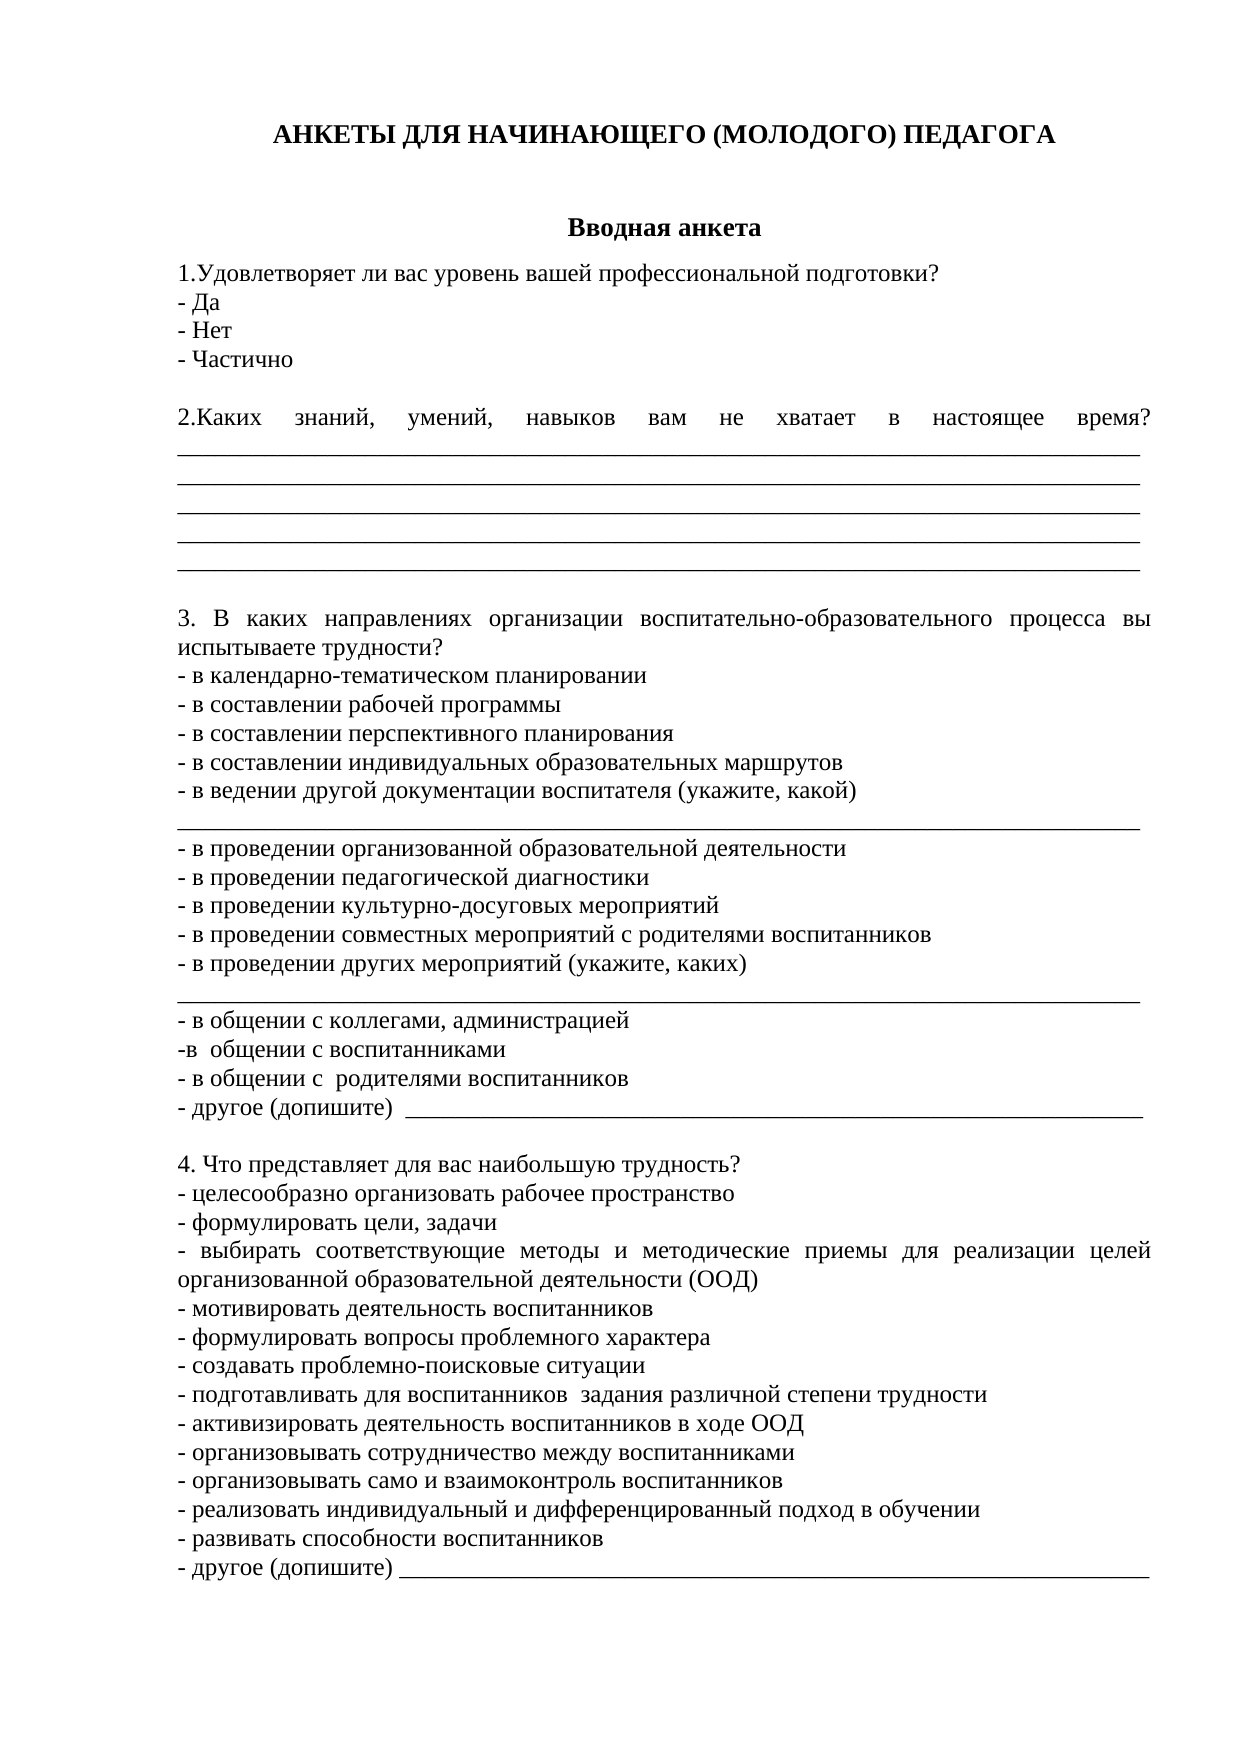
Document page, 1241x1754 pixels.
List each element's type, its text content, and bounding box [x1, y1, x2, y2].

text - в проведении педагогической диагностики [177, 862, 1152, 891]
text - в составлении индивидуальных образовательных маршрутов [177, 747, 1152, 776]
text -в общении с воспитанниками [177, 1034, 1152, 1063]
text - в общении с родителями воспитанников [177, 1063, 1152, 1092]
text - активизировать деятельность воспитанников в ходе ООД [177, 1408, 1152, 1437]
text - другое (допишите) ___________________________________________________________ [177, 1092, 1152, 1121]
text Вводная анкета [177, 211, 1152, 243]
text _____________________________________________________________________________ [177, 517, 1152, 546]
text - мотивировать деятельность воспитанников [177, 1293, 1152, 1322]
text - в составлении рабочей программы [177, 689, 1152, 718]
text - организовывать само и взаимоконтроль воспитанников [177, 1466, 1152, 1494]
text 1.Удовлетворяет ли вас уровень вашей профессиональной подготовки? [177, 258, 1152, 287]
text - Частично [177, 344, 1152, 373]
text 4. Что представляет для вас наибольшую трудность? [177, 1149, 1152, 1178]
text - в проведении совместных мероприятий с родителями воспитанников [177, 919, 1152, 948]
text - в календарно-тематическом планировании [177, 661, 1152, 689]
text - подготавливать для воспитанников задания различной степени трудности [177, 1379, 1152, 1408]
text 3. В каких направлениях организации воспитательно-образовательного процесса вы испытываете трудности? [177, 603, 1152, 661]
text - Да [177, 287, 1152, 316]
text _____________________________________________________________________________ [177, 488, 1152, 517]
text - развивать способности воспитанников [177, 1523, 1152, 1552]
text - в составлении перспективного планирования [177, 718, 1152, 747]
text - формулировать вопросы проблемного характера [177, 1322, 1152, 1351]
text - другое (допишите) ____________________________________________________________ [177, 1552, 1152, 1581]
text - формулировать цели, задачи [177, 1207, 1152, 1236]
text - в проведении организованной образовательной деятельности [177, 833, 1152, 862]
text - выбирать соответствующие методы и методические приемы для реализации целей организованной образовательной деятельности (ООД) [177, 1236, 1152, 1293]
text - в ведении другой документации воспитателя (укажите, какой) _____________________________________________________________________________ [177, 776, 1152, 833]
text - реализовать индивидуальный и дифференцированный подход в обучении [177, 1494, 1152, 1523]
text - организовывать сотрудничество между воспитанниками [177, 1437, 1152, 1466]
text 2.Каких знаний, умений, навыков вам не хватает в настоящее время? _____________________________________________________________________________ [177, 402, 1152, 459]
text - в общении с коллегами, администрацией [177, 1006, 1152, 1034]
text _____________________________________________________________________________ [177, 459, 1152, 488]
text - целесообразно организовать рабочее пространство [177, 1178, 1152, 1207]
text - в проведении других мероприятий (укажите, каких) _____________________________________________________________________________ [177, 948, 1152, 1006]
text _____________________________________________________________________________ [177, 546, 1152, 574]
text - Нет [177, 316, 1152, 344]
text - в проведении культурно-досуговых мероприятий [177, 891, 1152, 919]
text АНКЕТЫ ДЛЯ НАЧИНАЮЩЕГО (МОЛОДОГО) ПЕДАГОГА [177, 118, 1152, 149]
text - создавать проблемно-поисковые ситуации [177, 1351, 1152, 1379]
